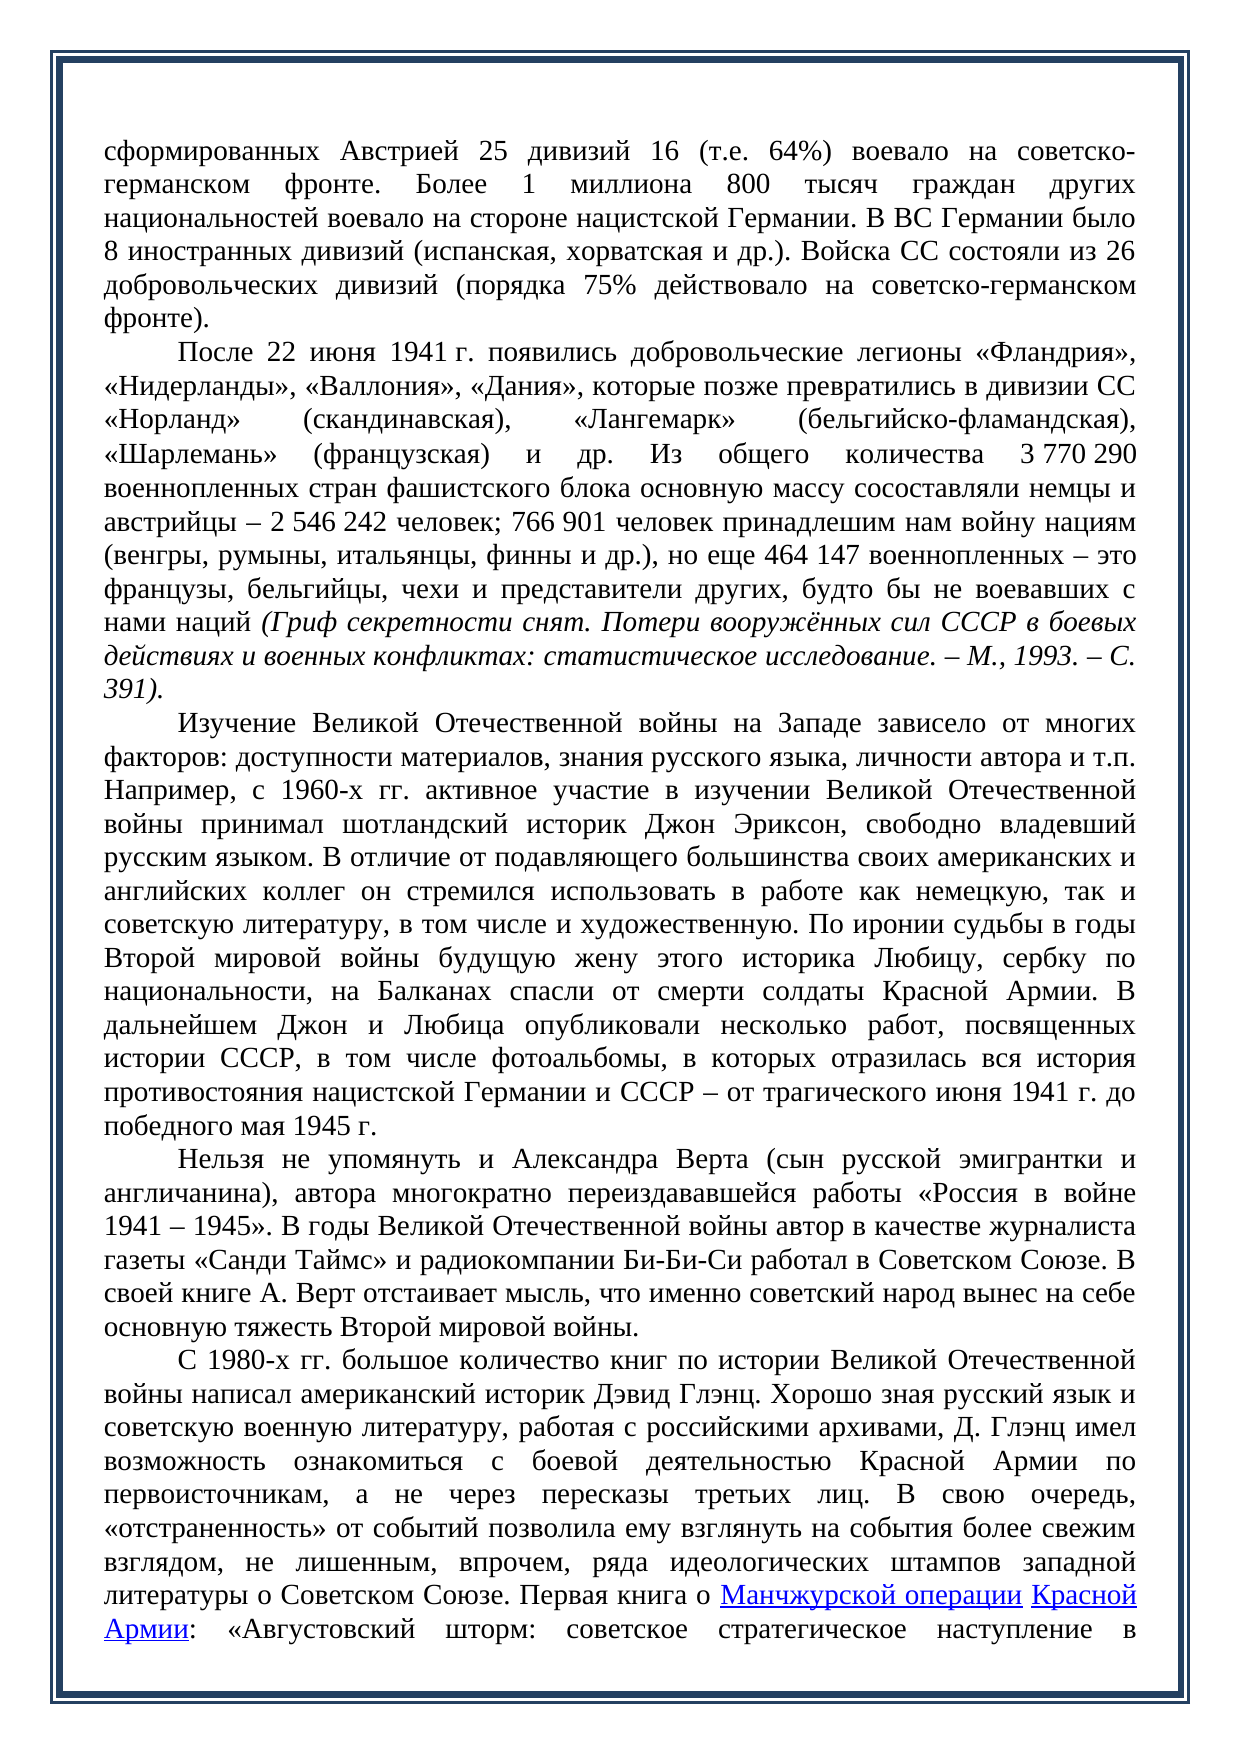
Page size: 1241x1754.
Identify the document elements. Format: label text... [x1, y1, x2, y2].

text Изучение Великой Отечественной войны на Западе зависело от многих факторов: доступности материалов, знания русского языка, личности автора и т.п. Например, с 1960-х гг. активное участие в изучении Великой Отечественной войны принимал шотландский историк Джон Эриксон, свободно владевший русским языком. В отличие от подавляющего большинства своих американских и английских коллег он стремился использовать в работе как немецкую, так и советскую литературу, в том числе и художественную. По иронии судьбы в годы Второй мировой войны будущую жену этого историка Любицу, сербку по национальности, на Балканах спасли от смерти солдаты Красной Армии. В дальнейшем Джон и Любица опубликовали несколько работ, посвященных истории СССР, в том числе фотоальбомы, в которых отразилась вся история противостояния нацистской Германии и СССР – от трагического июня 1941 г. до победного мая 1945 г. [103, 705, 1137, 1141]
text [103, 1342, 1137, 1644]
text После 22 июня 1941 г. появились добровольческие легионы «Фландрия», «Нидерланды», «Валлония», «Дания», которые позже превратились в дивизии СС «Норланд» (скандинавская), «Лангемарк» (бельгийско-фламандская), «Шарлемань» (французская) и др. Из общего количества 3 770 290 военнопленных стран фашистского блока основную массу сосоставляли немцы и австрийцы – 2 546 242 человек; 766 901 человек принадлешим нам войну нациям (венгры, румыны, итальянцы, финны и др.), но еще 464 147 военнопленных – это французы, бельгийцы, чехи и представители других, будто бы не воевавших с нами наций (Гриф секретности снят. Потери вооружённых сил СССР в боевых действиях и военных конфликтах: статистическое исследование. – М., 1993. – С. 391). [103, 334, 1137, 705]
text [103, 133, 1137, 334]
text Нельзя не упомянуть и Александра Верта (сын русской эмигрантки и англичанина), автора многократно переиздававшейся работы «Россия в войне 1941 – 1945». В годы Великой Отечественной войны автор в качестве журналиста газеты «Санди Таймс» и радиокомпании Би-Би-Си работал в Советском Союзе. В своей книге А. Верт отстаивает мысль, что именно советский народ вынес на себе основную тяжесть Второй мировой войны. [103, 1141, 1137, 1342]
